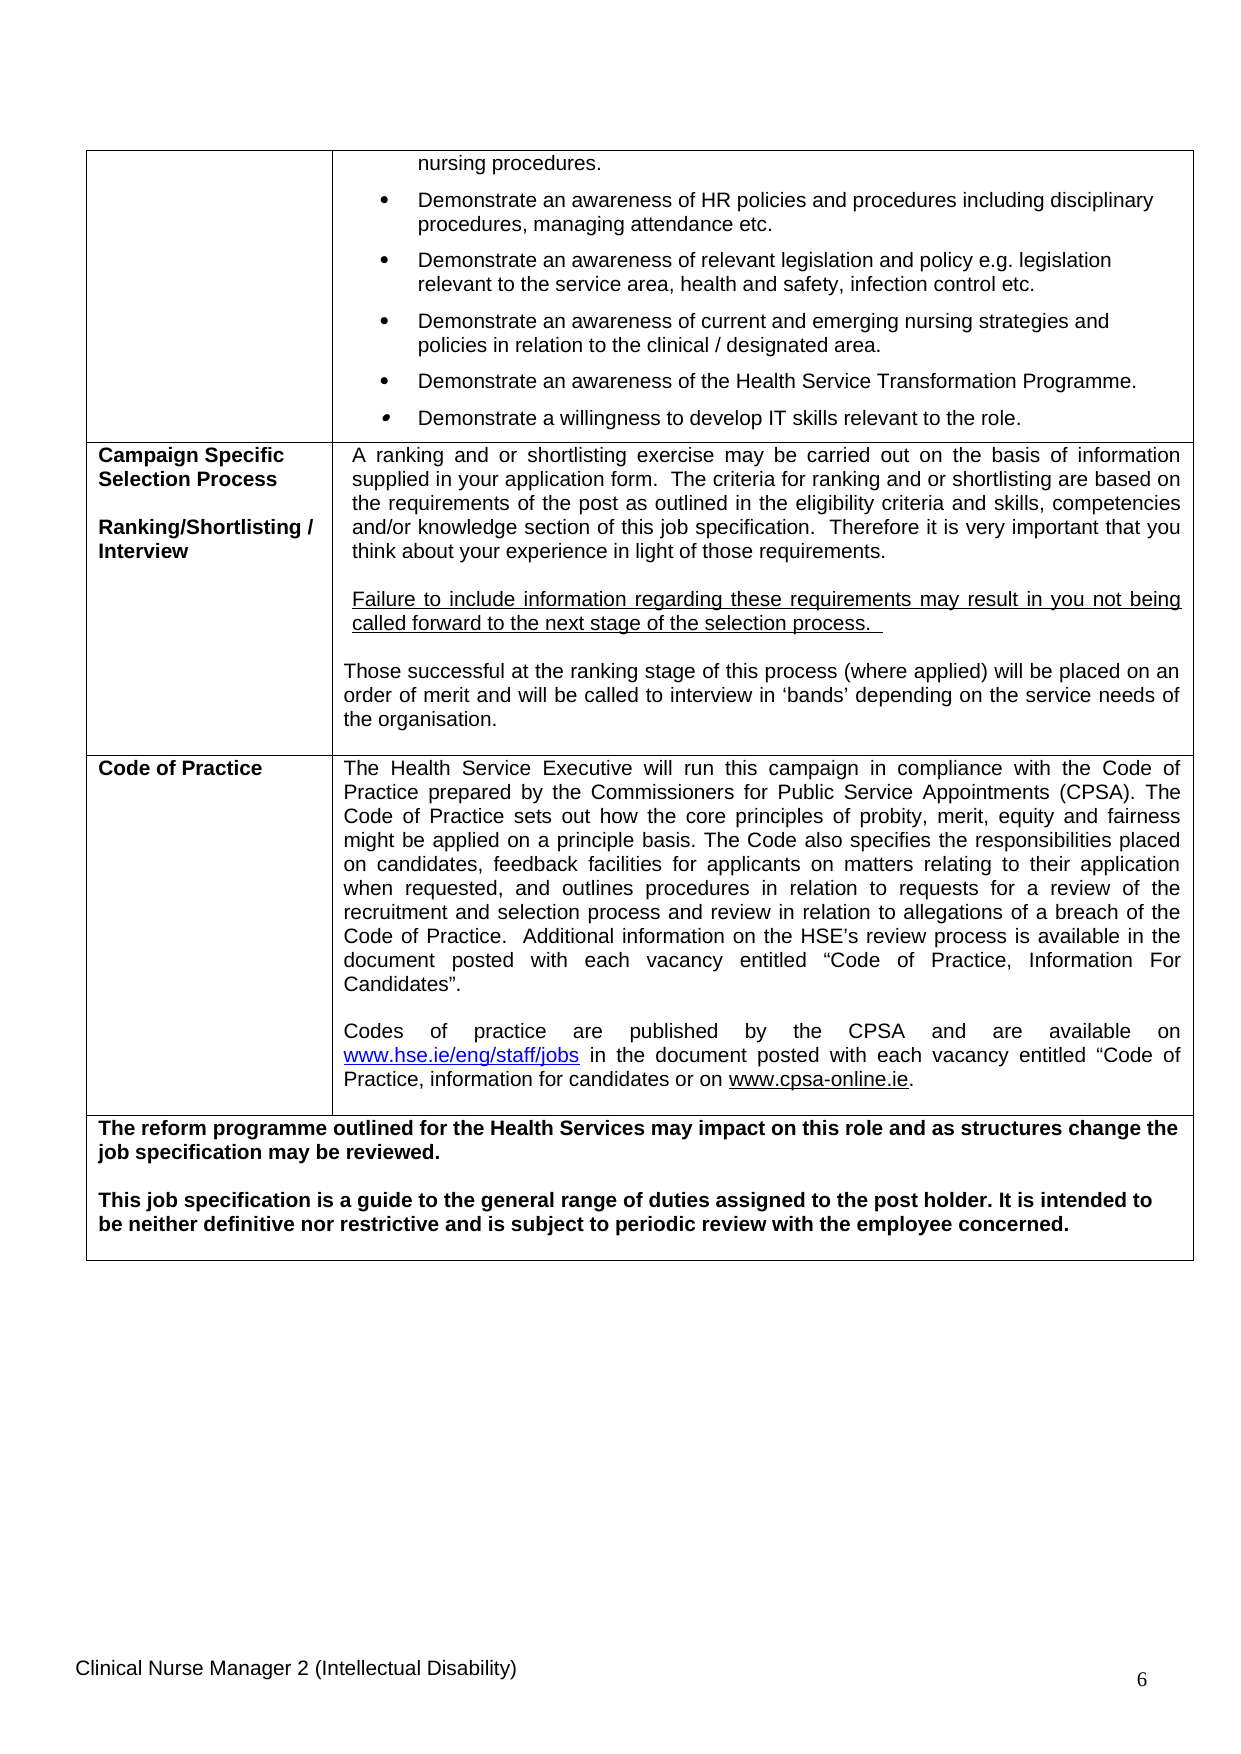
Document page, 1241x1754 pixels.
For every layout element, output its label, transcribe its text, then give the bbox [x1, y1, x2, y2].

table_cell Campaign Specific Selection Process Ranking/Shortlisting / Interview [87, 443, 332, 755]
table_cell The reform programme outlined for the Health Services may impact on this role and as structures change the job specification may be reviewed. This job specification is a guide to the general range of duties assigned to the post holder. It is intended to be neither definitive nor restrictive and is subject to periodic review with the employee concerned. [87, 1116, 1193, 1260]
table_cell A ranking and or shortlisting exercise may be carried out on the basis of information supplied in your application form. The criteria for ranking and or shortlisting are based on the requirements of the post as outlined in the eligibility criteria and skills, competencies and/or knowledge section of this job specification. Therefore it is very important that you think about your experience in light of those requirements. Failure to include information regarding these requirements may result in you not being called forward to the next stage of the selection process. Those successful at the ranking stage of this process (where applied) will be placed on an order of merit and will be called to interview in ‘bands’ depending on the service needs of the organisation. [333, 443, 1193, 755]
table_cell Code of Practice [87, 756, 332, 1115]
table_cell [333, 151, 1193, 442]
table_cell The Health Service Executive will run this campaign in compliance with the Code of Practice prepared by the Commissioners for Public Service Appointments (CPSA). The Code of Practice sets out how the core principles of probity, merit, equity and fairness might be applied on a principle basis. The Code also specifies the responsibilities placed on candidates, feedback facilities for applicants on matters relating to their application when requested, and outlines procedures in relation to requests for a review of the recruitment and selection process and review in relation to allegations of a breach of the Code of Practice. Additional information on the HSE’s review process is available in the document posted with each vacancy entitled “Code of Practice, Information For Candidates”. Codes of practice are published by the CPSA and are available on www.hse.ie/eng/staff/jobs in the document posted with each vacancy entitled “Code of Practice, information for candidates or on www.cpsa-online.ie. [333, 756, 1193, 1115]
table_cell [87, 151, 332, 442]
